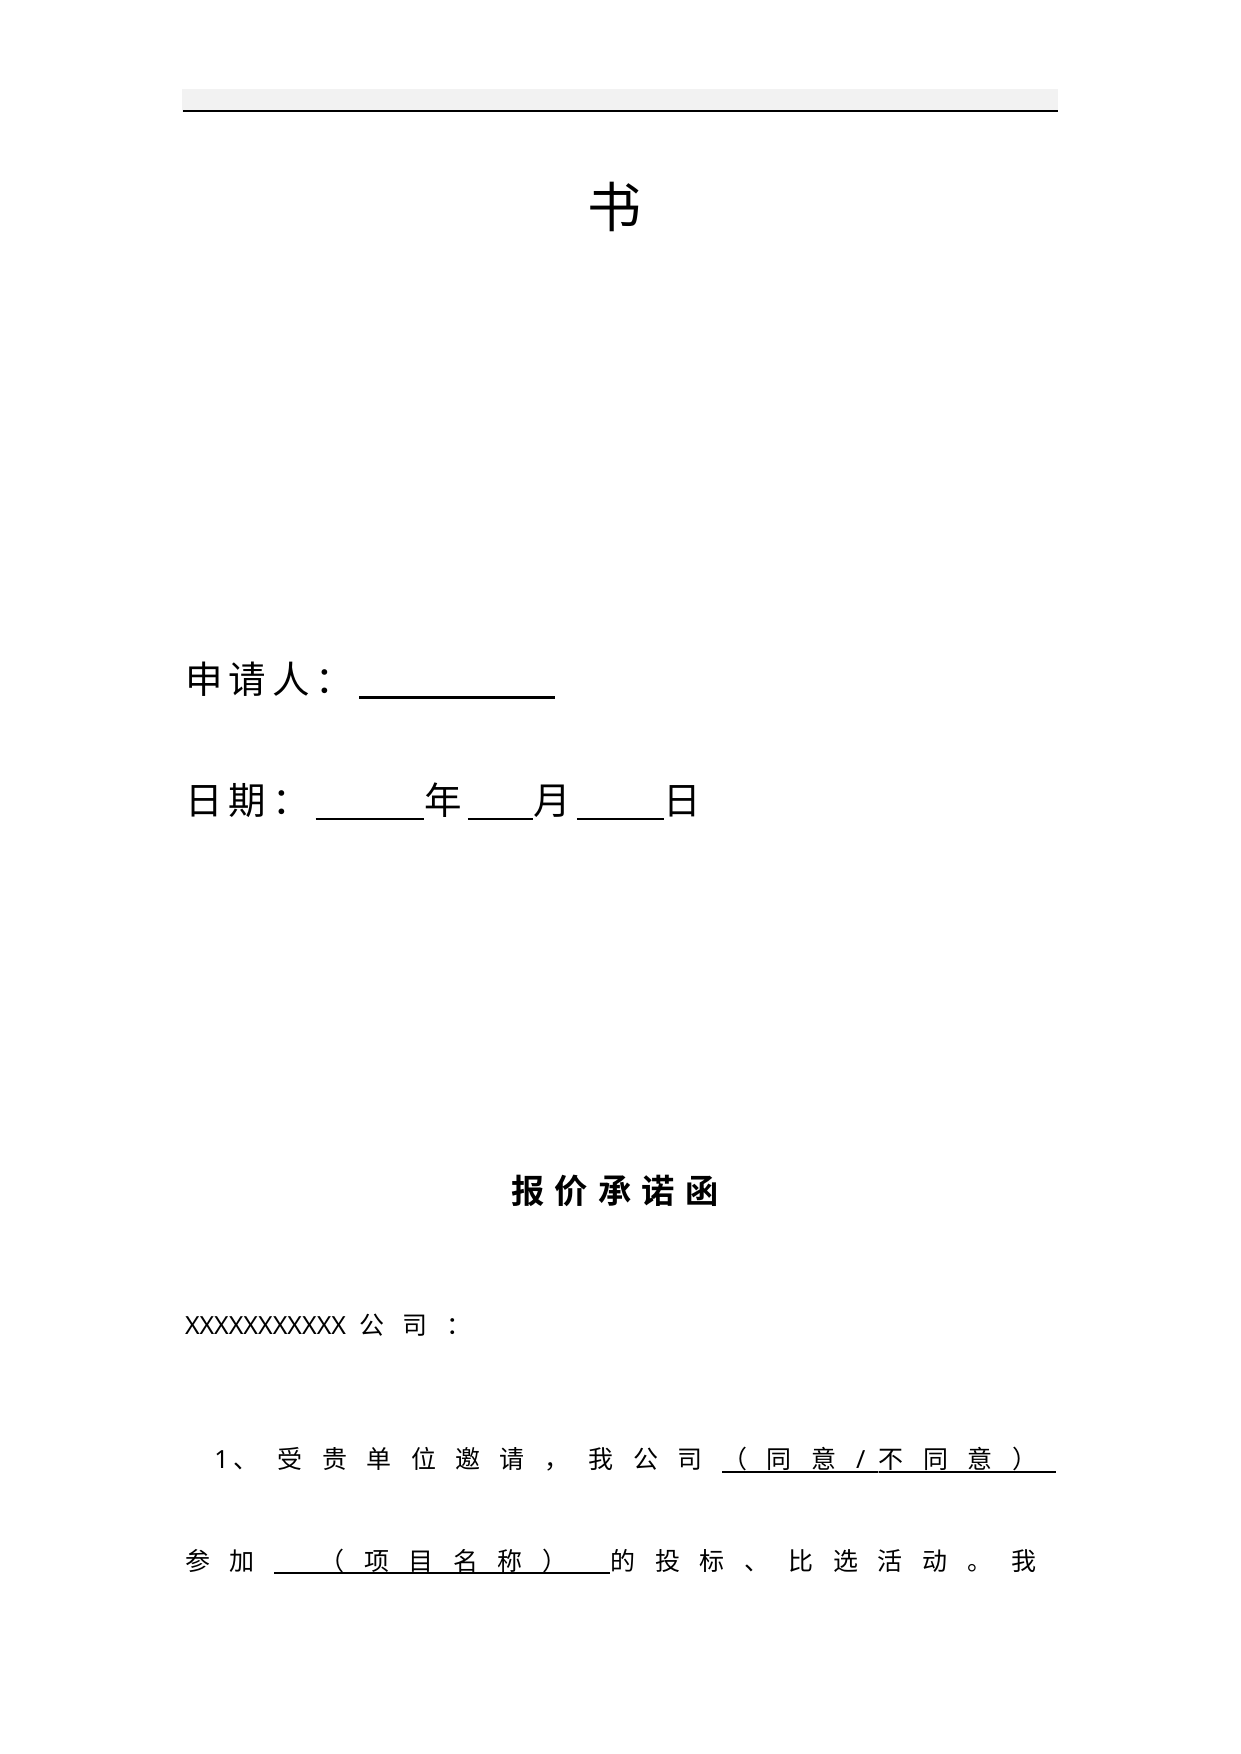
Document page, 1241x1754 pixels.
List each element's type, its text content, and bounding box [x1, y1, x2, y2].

text 申请人： [185, 643, 1056, 710]
text 日期： 年 月 日 [185, 764, 1056, 832]
text XXXXXXXXXXX公司： [185, 1290, 1056, 1357]
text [185, 1424, 1056, 1593]
text 书 [185, 153, 1056, 254]
text 报价承诺函 [185, 1155, 1056, 1223]
